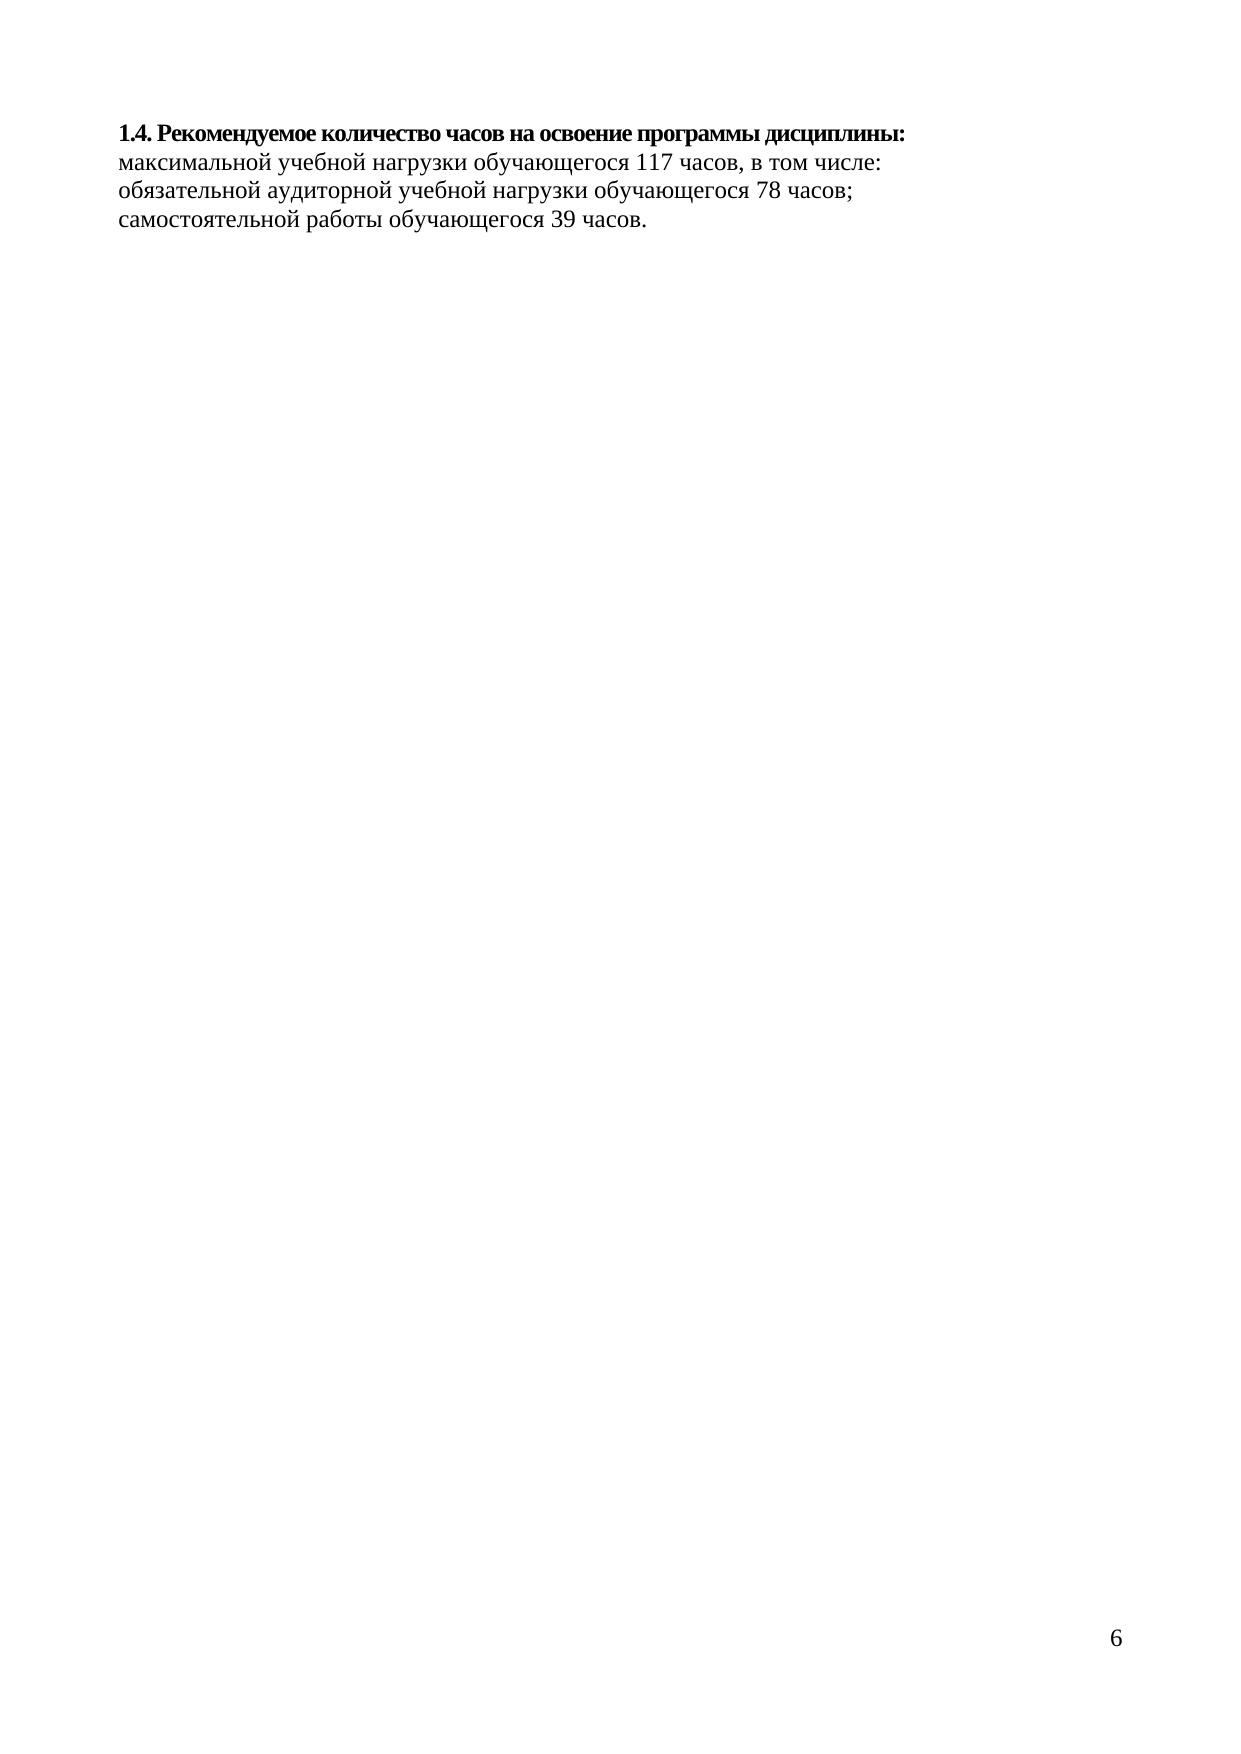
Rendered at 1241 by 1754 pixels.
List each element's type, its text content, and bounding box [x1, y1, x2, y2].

text самостоятельной работы обучающегося 39 часов. [118, 204, 1122, 233]
text максимальной учебной нагрузки обучающегося 117 часов, в том числе: [118, 147, 1122, 176]
text обязательной аудиторной учебной нагрузки обучающегося 78 часов; [118, 176, 1122, 204]
text 1.4. Рекомендуемое количество часов на освоение программы дисциплины: [118, 118, 1122, 147]
